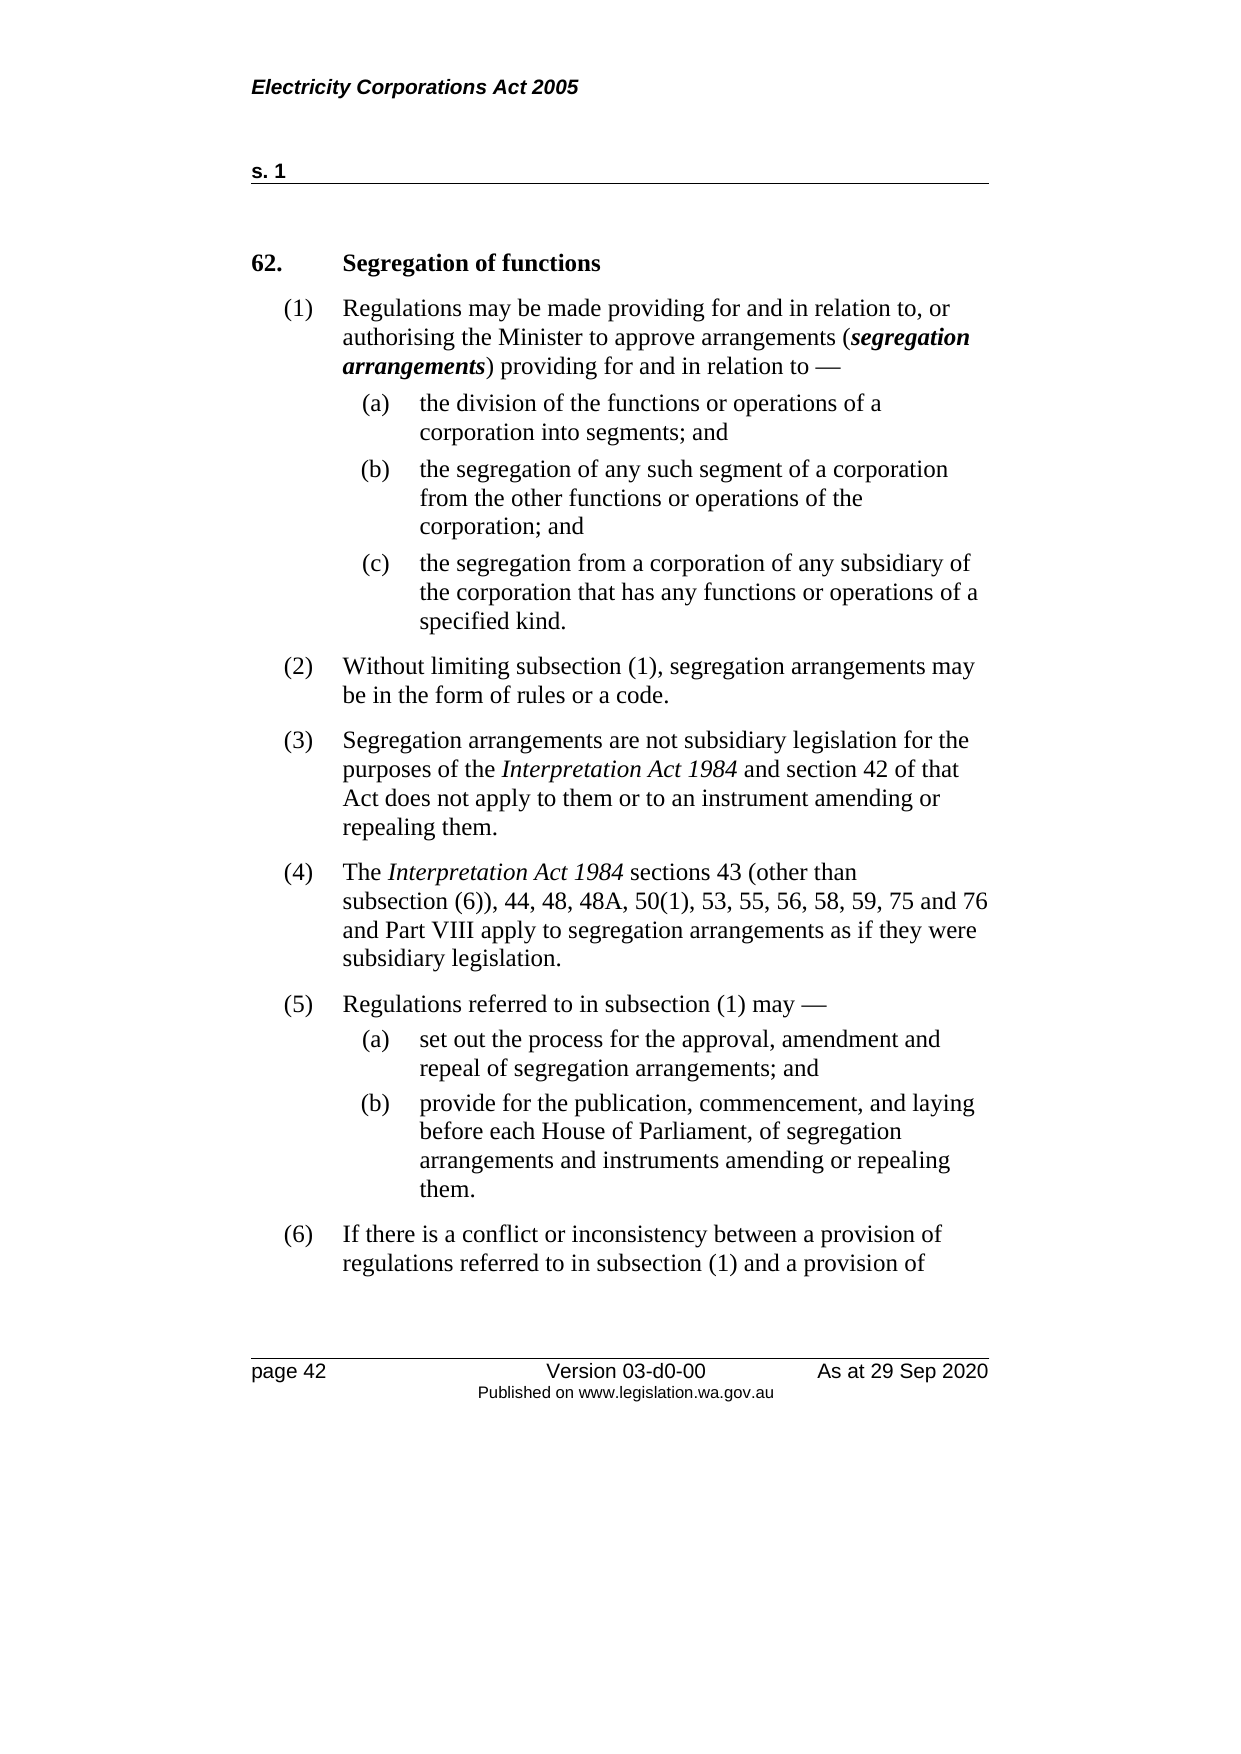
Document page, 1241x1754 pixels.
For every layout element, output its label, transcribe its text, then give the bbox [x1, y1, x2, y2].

text (a) the division of the functions or operations of a corporation into segments; and [251, 388, 989, 446]
subtitle 62. Segregation of functions [251, 248, 989, 277]
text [251, 1219, 989, 1277]
text (4) The Interpretation Act 1984 sections 43 (other than subsection (6)), 44, 48, 48A, 50(1), 53, 55, 56, 58, 59, 75 and 76 and Part VIII apply to segregation arrangements as if they were subsidiary legislation. [251, 857, 989, 972]
text (c) the segregation from a corporation of any subsidiary of the corporation that has any functions or operations of a specified kind. [251, 548, 989, 635]
text (2) Without limiting subsection (1), segregation arrangements may be in the form of rules or a code. [251, 651, 989, 709]
text (a) set out the process for the approval, amendment and repeal of segregation arrangements; and [251, 1024, 989, 1081]
text (5) Regulations referred to in subsection (1) may — [251, 989, 989, 1018]
text (b) provide for the publication, commencement, and laying before each House of Parliament, of segregation arrangements and instruments amending or repealing them. [251, 1088, 989, 1203]
text (1) Regulations may be made providing for and in relation to, or authorising the Minister to approve arrangements (segregation arrangements) providing for and in relation to — [251, 293, 989, 380]
text (b) the segregation of any such segment of a corporation from the other functions or operations of the corporation; and [251, 454, 989, 540]
text (3) Segregation arrangements are not subsidiary legislation for the purposes of the Interpretation Act 1984 and section 42 of that Act does not apply to them or to an instrument amending or repealing them. [251, 726, 989, 841]
